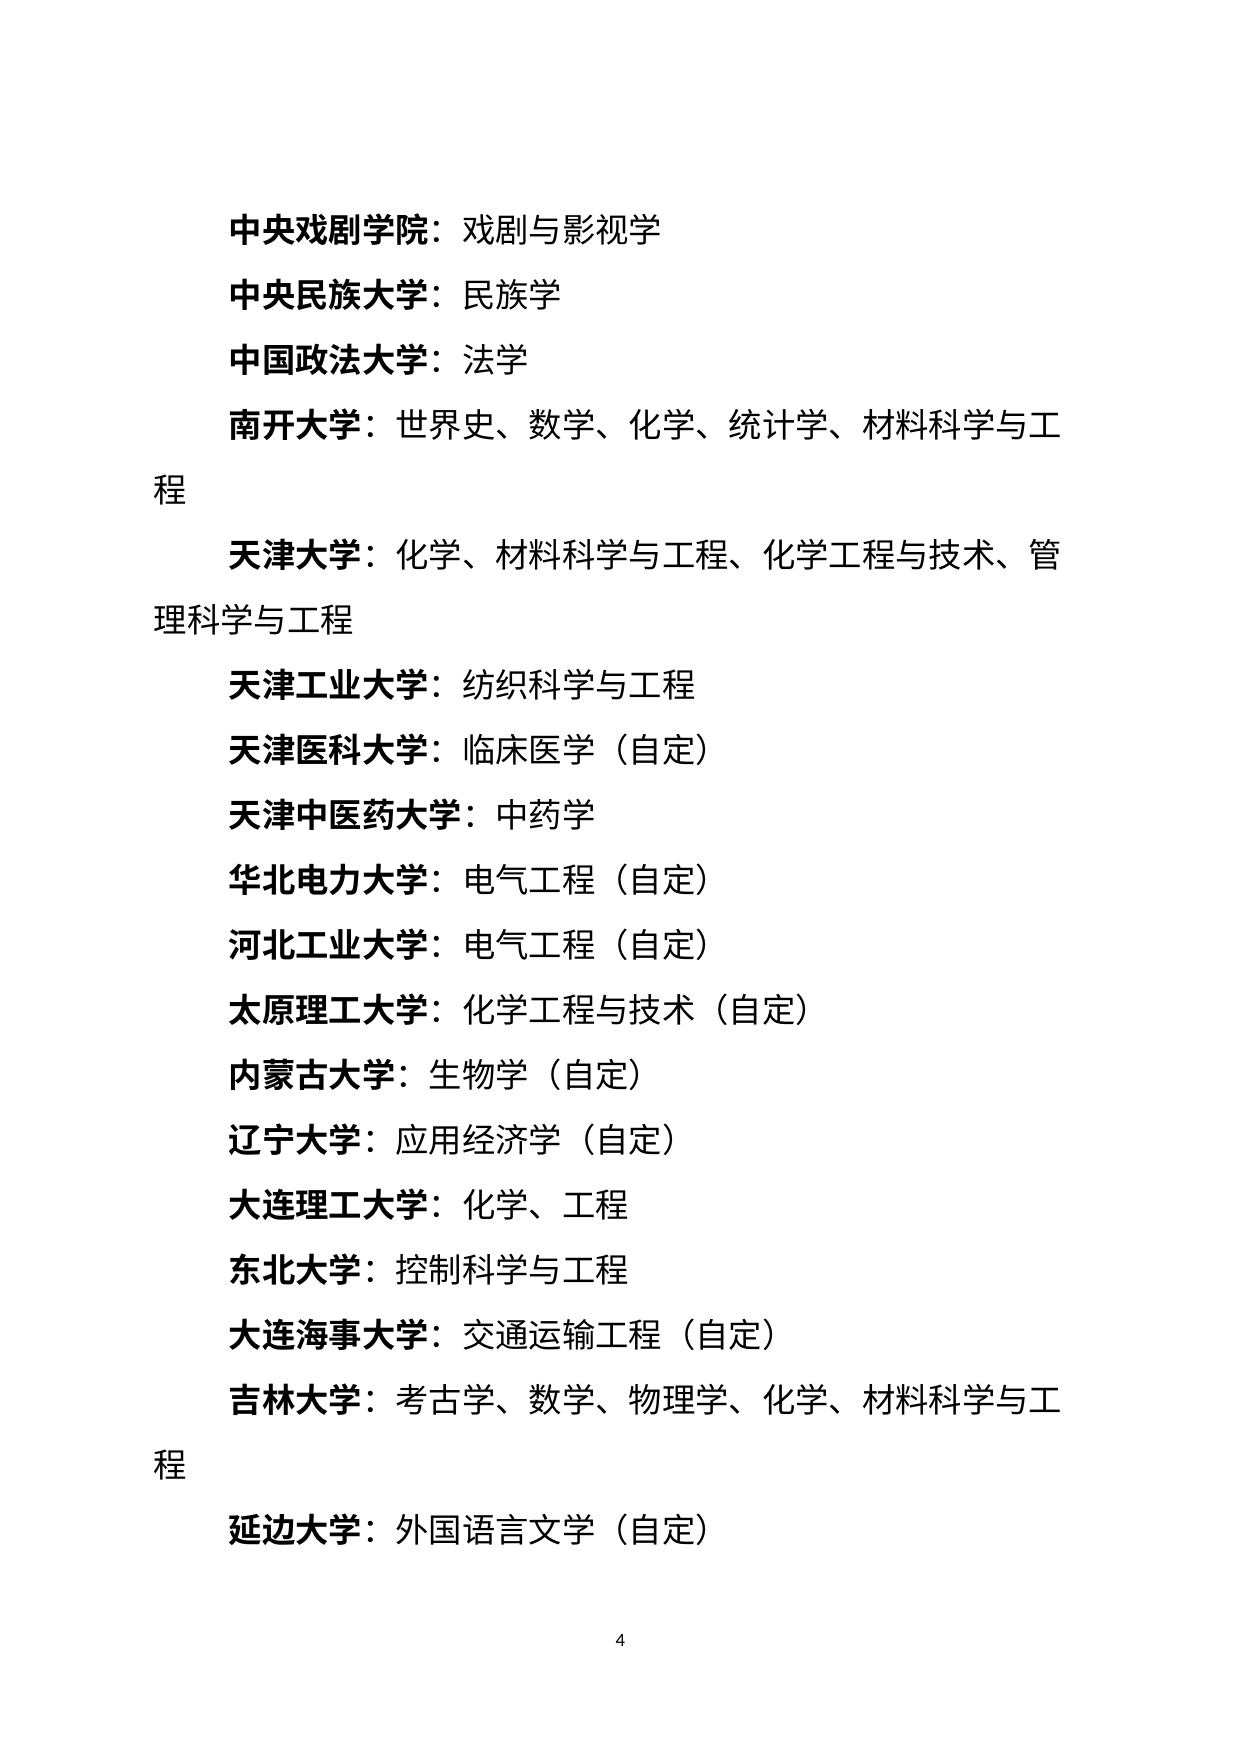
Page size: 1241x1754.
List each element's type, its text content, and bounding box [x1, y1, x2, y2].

text 中央民族大学：民族学 [153, 261, 1087, 326]
text 南开大学：世界史、数学、化学、统计学、材料科学与工程 [153, 391, 1087, 521]
text 天津中医药大学：中药学 [153, 781, 1087, 846]
text 内蒙古大学：生物学（自定） [153, 1041, 1087, 1106]
text 吉林大学：考古学、数学、物理学、化学、材料科学与工程 [153, 1366, 1087, 1496]
text 华北电力大学：电气工程（自定） [153, 846, 1087, 911]
text 中央戏剧学院：戏剧与影视学 [153, 196, 1087, 261]
text 太原理工大学：化学工程与技术（自定） [153, 976, 1087, 1041]
text 大连理工大学：化学、工程 [153, 1171, 1087, 1236]
text 河北工业大学：电气工程（自定） [153, 911, 1087, 976]
text 天津工业大学：纺织科学与工程 [153, 651, 1087, 716]
text 大连海事大学：交通运输工程（自定） [153, 1301, 1087, 1366]
text 天津医科大学：临床医学（自定） [153, 716, 1087, 781]
text 东北大学：控制科学与工程 [153, 1236, 1087, 1301]
text 辽宁大学：应用经济学（自定） [153, 1106, 1087, 1171]
text 延边大学：外国语言文学（自定） [153, 1496, 1087, 1561]
text 天津大学：化学、材料科学与工程、化学工程与技术、管理科学与工程 [153, 521, 1087, 651]
text 中国政法大学：法学 [153, 326, 1087, 391]
